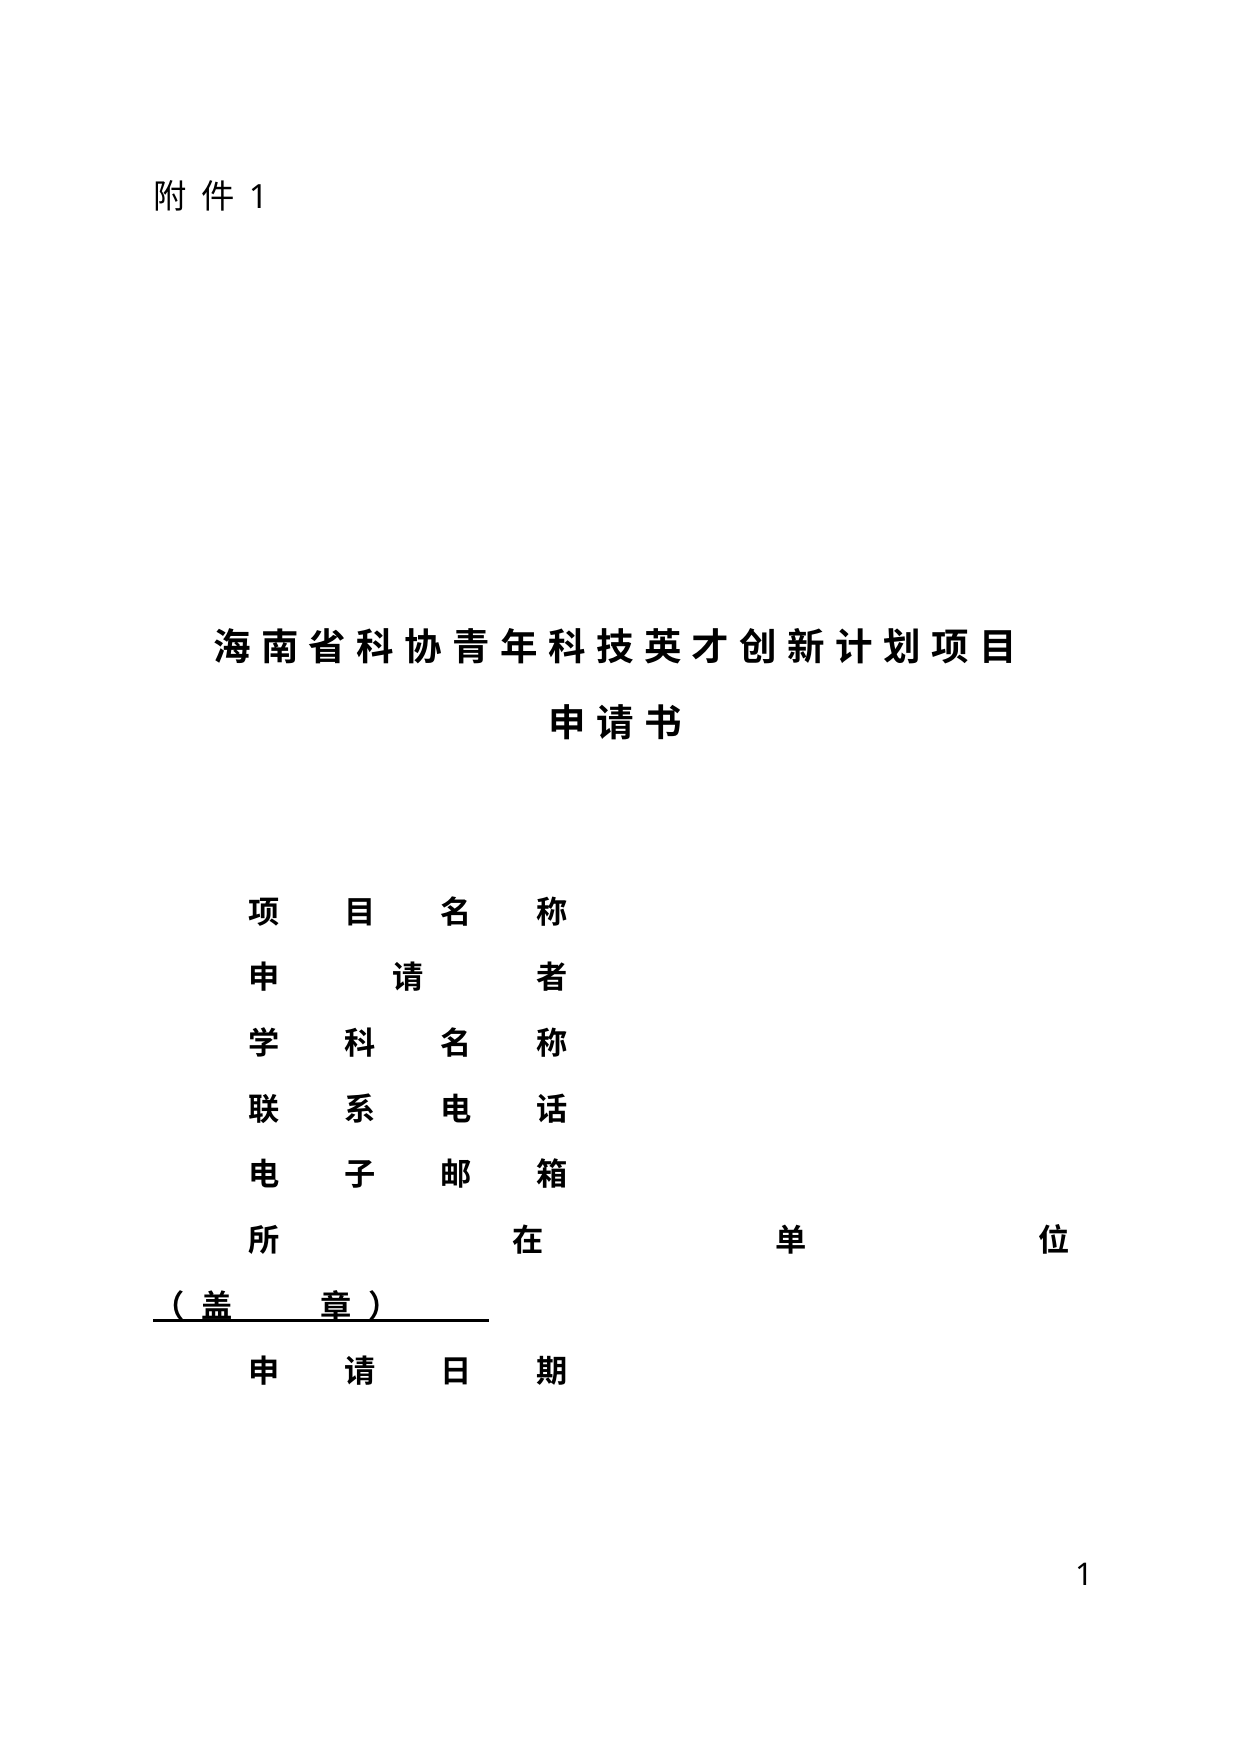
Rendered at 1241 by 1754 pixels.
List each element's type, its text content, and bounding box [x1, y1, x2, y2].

text 附件1 [153, 161, 1087, 226]
text 所 在 单 位 （盖 章） [153, 1205, 1087, 1336]
text 电 子 邮 箱 [153, 1139, 1087, 1205]
text 申 请 日 期 [153, 1336, 1087, 1402]
text 学 科 名 称 [153, 1008, 1087, 1074]
text 海南省科协青年科技英才创新计划项目 [153, 611, 1087, 676]
text 申 请 者 [153, 942, 1087, 1008]
text 申请书 [153, 687, 1087, 753]
text 联 系 电 话 [153, 1074, 1087, 1139]
text 项 目 名 称 [153, 877, 1087, 942]
